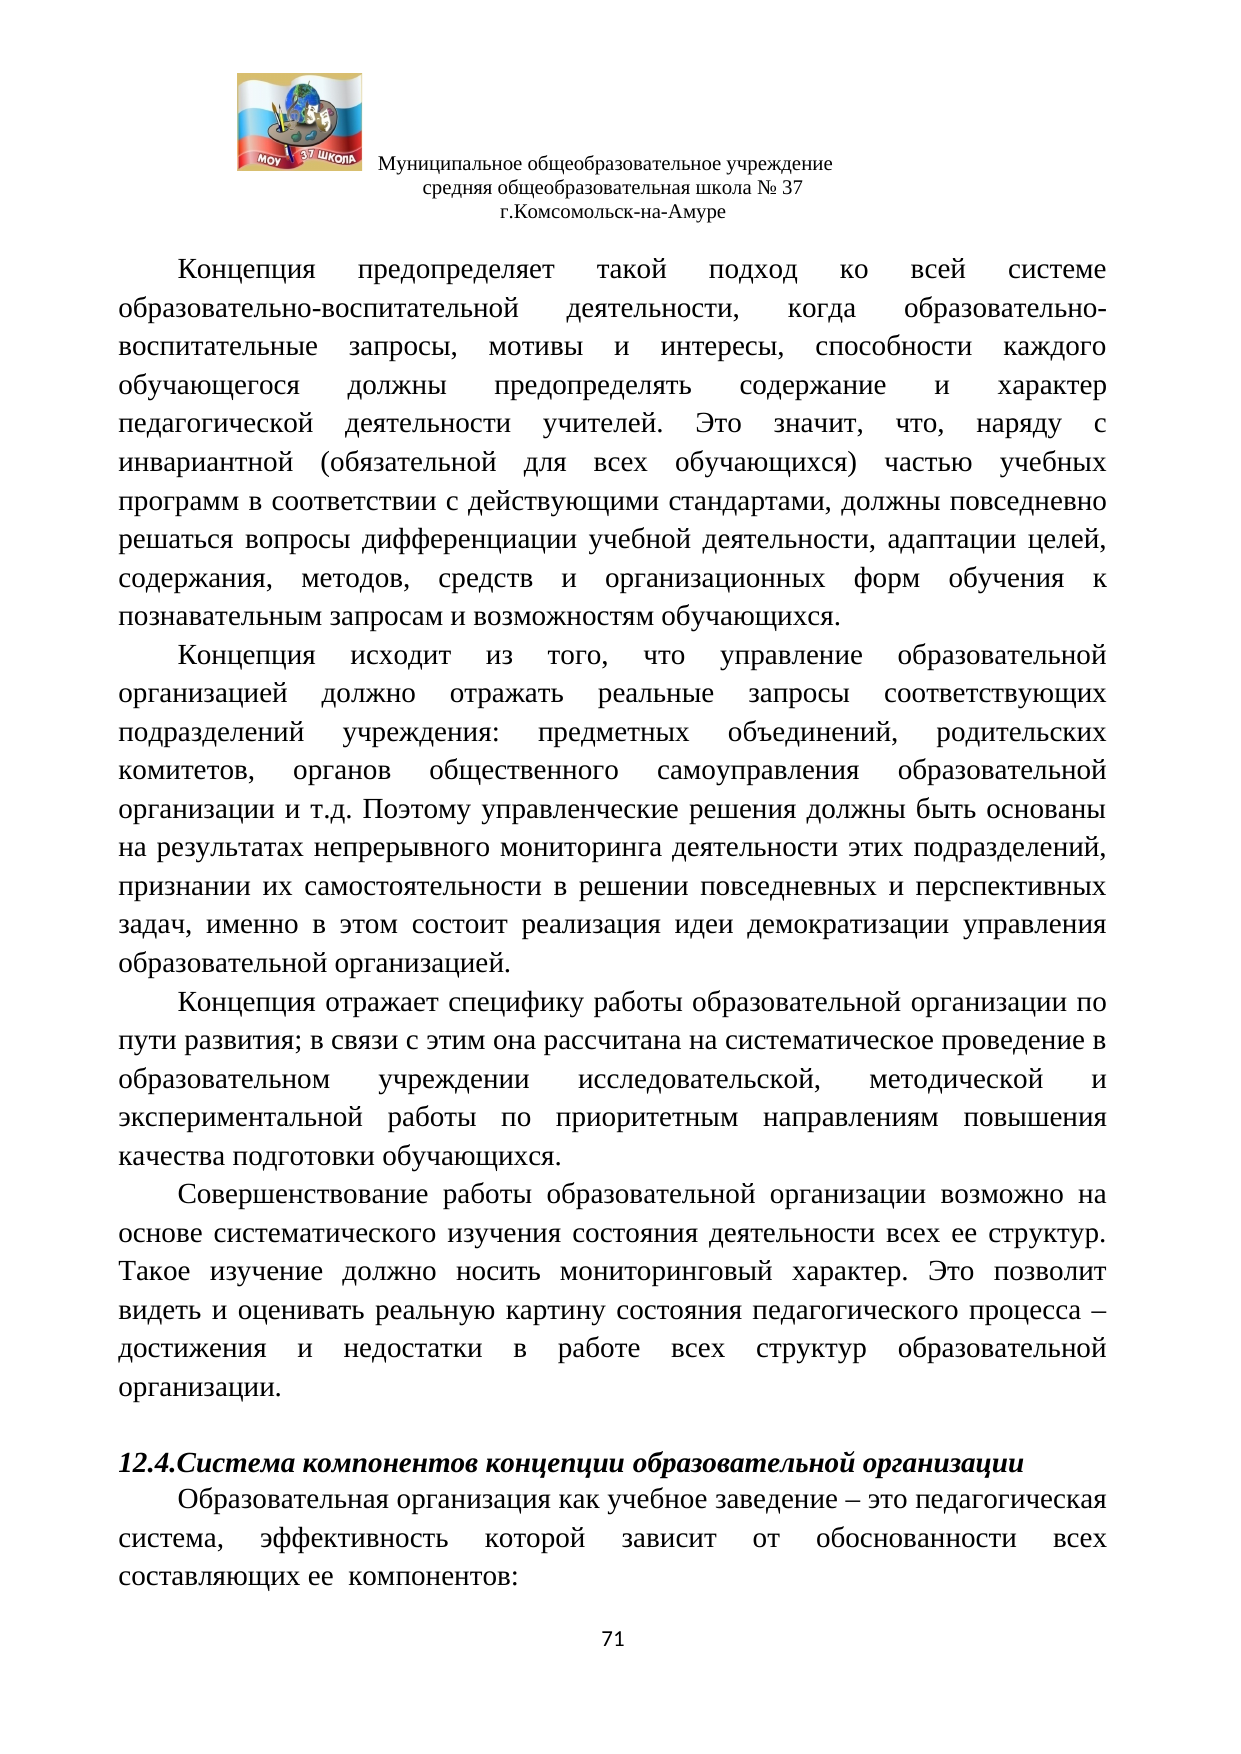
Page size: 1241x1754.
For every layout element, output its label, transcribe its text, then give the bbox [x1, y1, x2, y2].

text Совершенствование работы образовательной организации возможно на основе систематического изучения состояния деятельности всех ее структур. Такое изучение должно носить мониторинговый характер. Это позволит видеть и оценивать реальную картину состояния педагогического процесса – достижения и недостатки в работе всех структур образовательной организации. [118, 1176, 1107, 1403]
text Концепция отражает специфику работы образовательной организации по пути развития; в связи с этим она рассчитана на систематическое проведение в образовательном учреждении исследовательской, методической и экспериментальной работы по приоритетным направлениям повышения качества подготовки обучающихся. [118, 984, 1107, 1171]
text Концепция предопределяет такой подход ко всей системе образовательно-воспитательной деятельности, когда образовательно-воспитательные запросы, мотивы и интересы, способности каждого обучающегося должны предопределять содержание и характер педагогической деятельности учителей. Это значит, что, наряду с инвариантной (обязательной для всех обучающихся) частью учебных программ в соответствии с действующими стандартами, должны повседневно решаться вопросы дифференциации учебной деятельности, адаптации целей, содержания, методов, средств и организационных форм обучения к познавательным запросам и возможностям обучающихся. [118, 251, 1107, 632]
text Образовательная организация как учебное заведение – это педагогическая система, эффективность которой зависит от обоснованности всех составляющих ее компонентов: [118, 1481, 1107, 1592]
text Концепция исходит из того, что управление образовательной организацией должно отражать реальные запросы соответствующих подразделений учреждения: предметных объединений, родительских комитетов, органов общественного самоуправления образовательной организации и т.д. Поэтому управленческие решения должны быть основаны на результатах непрерывного мониторинга деятельности этих подразделений, признании их самостоятельности в решении повседневных и перспективных задач, именно в этом состоит реализация идеи демократизации управления образовательной организацией. [118, 637, 1107, 979]
subtitle 12.4.Система компонентов концепции образовательной организации [118, 1445, 1107, 1479]
picture [237, 73, 363, 171]
